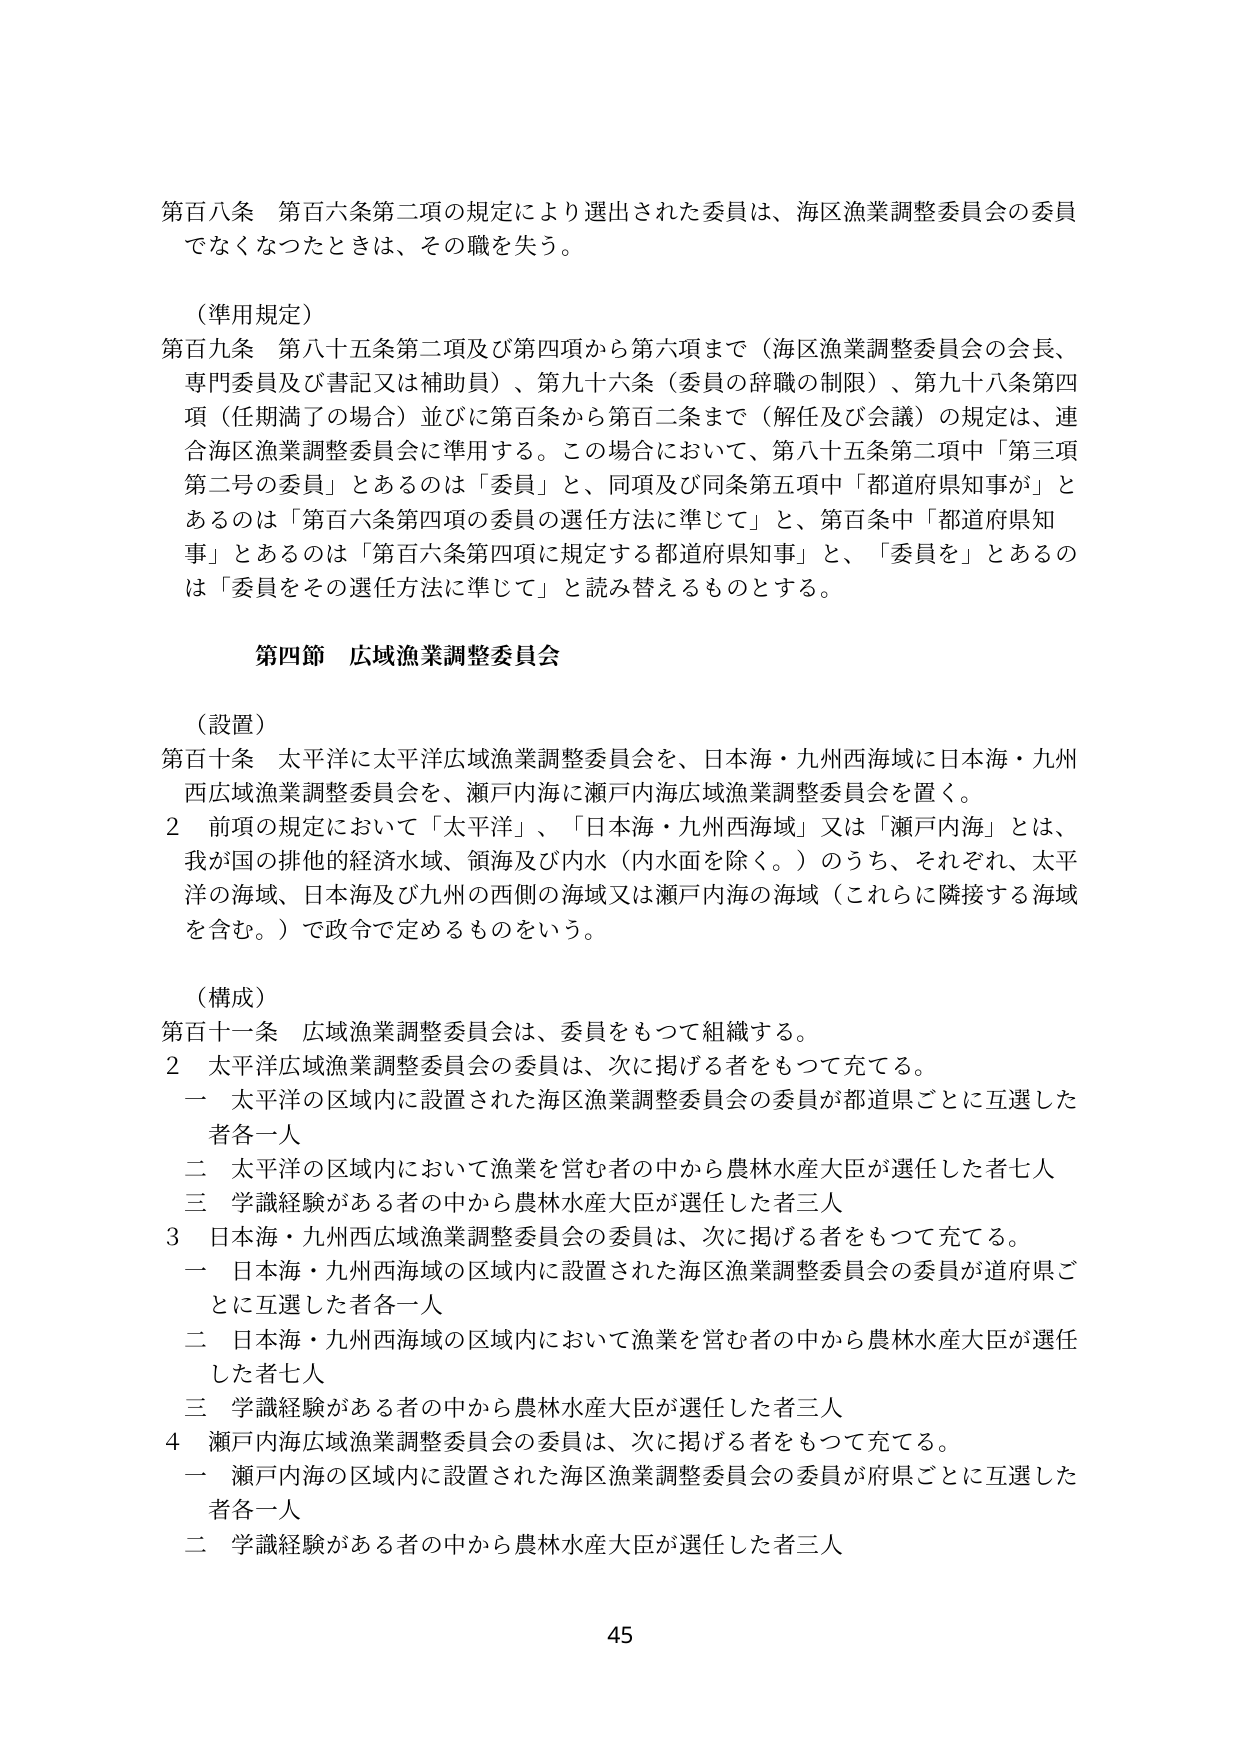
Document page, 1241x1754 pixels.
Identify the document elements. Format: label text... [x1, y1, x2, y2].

text 二 太平洋の区域内において漁業を営む者の中から農林水産大臣が選任した者七人 [184, 1150, 1079, 1184]
text 三 学識経験がある者の中から農林水産大臣が選任した者三人 [184, 1389, 1079, 1424]
text 第四節 広域漁業調整委員会 [253, 638, 1079, 672]
text 一 太平洋の区域内に設置された海区漁業調整委員会の委員が都道県ごとに互選した者各一人 [184, 1082, 1079, 1150]
text 第百九条 第八十五条第二項及び第四項から第六項まで（海区漁業調整委員会の会長、専門委員及び書記又は補助員）、第九十六条（委員の辞職の制限）、第九十八条第四項（任期満了の場合）並びに第百条から第百二条まで（解任及び会議）の規定は、連合海区漁業調整委員会に準用する。この場合において、第八十五条第二項中「第三項第二号の委員」とあるのは「委員」と、同項及び同条第五項中「都道府県知事が」とあるのは「第百六条第四項の委員の選任方法に準じて」と、第百条中「都道府県知事」とあるのは「第百六条第四項に規定する都道府県知事」と、「委員を」とあるのは「委員をその選任方法に準じて」と読み替えるものとする。 [161, 330, 1079, 604]
text 第百八条 第百六条第二項の規定により選出された委員は、海区漁業調整委員会の委員でなくなつたときは、その職を失う。 [161, 194, 1079, 262]
text （設置） [184, 706, 1079, 740]
text 二 日本海・九州西海域の区域内において漁業を営む者の中から農林水産大臣が選任した者七人 [184, 1321, 1079, 1389]
text 一 瀬戸内海の区域内に設置された海区漁業調整委員会の委員が府県ごとに互選した者各一人 [184, 1458, 1079, 1526]
text ２ 太平洋広域漁業調整委員会の委員は、次に掲げる者をもつて充てる。 [161, 1048, 1079, 1082]
text （構成） [184, 979, 1079, 1014]
text 一 日本海・九州西海域の区域内に設置された海区漁業調整委員会の委員が道府県ごとに互選した者各一人 [184, 1253, 1079, 1321]
text （準用規定） [184, 296, 1079, 330]
text 第百十条 太平洋に太平洋広域漁業調整委員会を、日本海・九州西海域に日本海・九州西広域漁業調整委員会を、瀬戸内海に瀬戸内海広域漁業調整委員会を置く。 [161, 740, 1079, 809]
text ２ 前項の規定において「太平洋」、「日本海・九州西海域」又は「瀬戸内海」とは、我が国の排他的経済水域、領海及び内水（内水面を除く。）のうち、それぞれ、太平洋の海域、日本海及び九州の西側の海域又は瀬戸内海の海域（これらに隣接する海域を含む。）で政令で定めるものをいう。 [161, 809, 1079, 945]
text 二 学識経験がある者の中から農林水産大臣が選任した者三人 [184, 1526, 1079, 1560]
text 第百十一条 広域漁業調整委員会は、委員をもつて組織する。 [161, 1014, 1079, 1048]
text ３ 日本海・九州西広域漁業調整委員会の委員は、次に掲げる者をもつて充てる。 [161, 1219, 1079, 1253]
text 三 学識経験がある者の中から農林水産大臣が選任した者三人 [184, 1184, 1079, 1219]
text ４ 瀬戸内海広域漁業調整委員会の委員は、次に掲げる者をもつて充てる。 [161, 1424, 1079, 1458]
